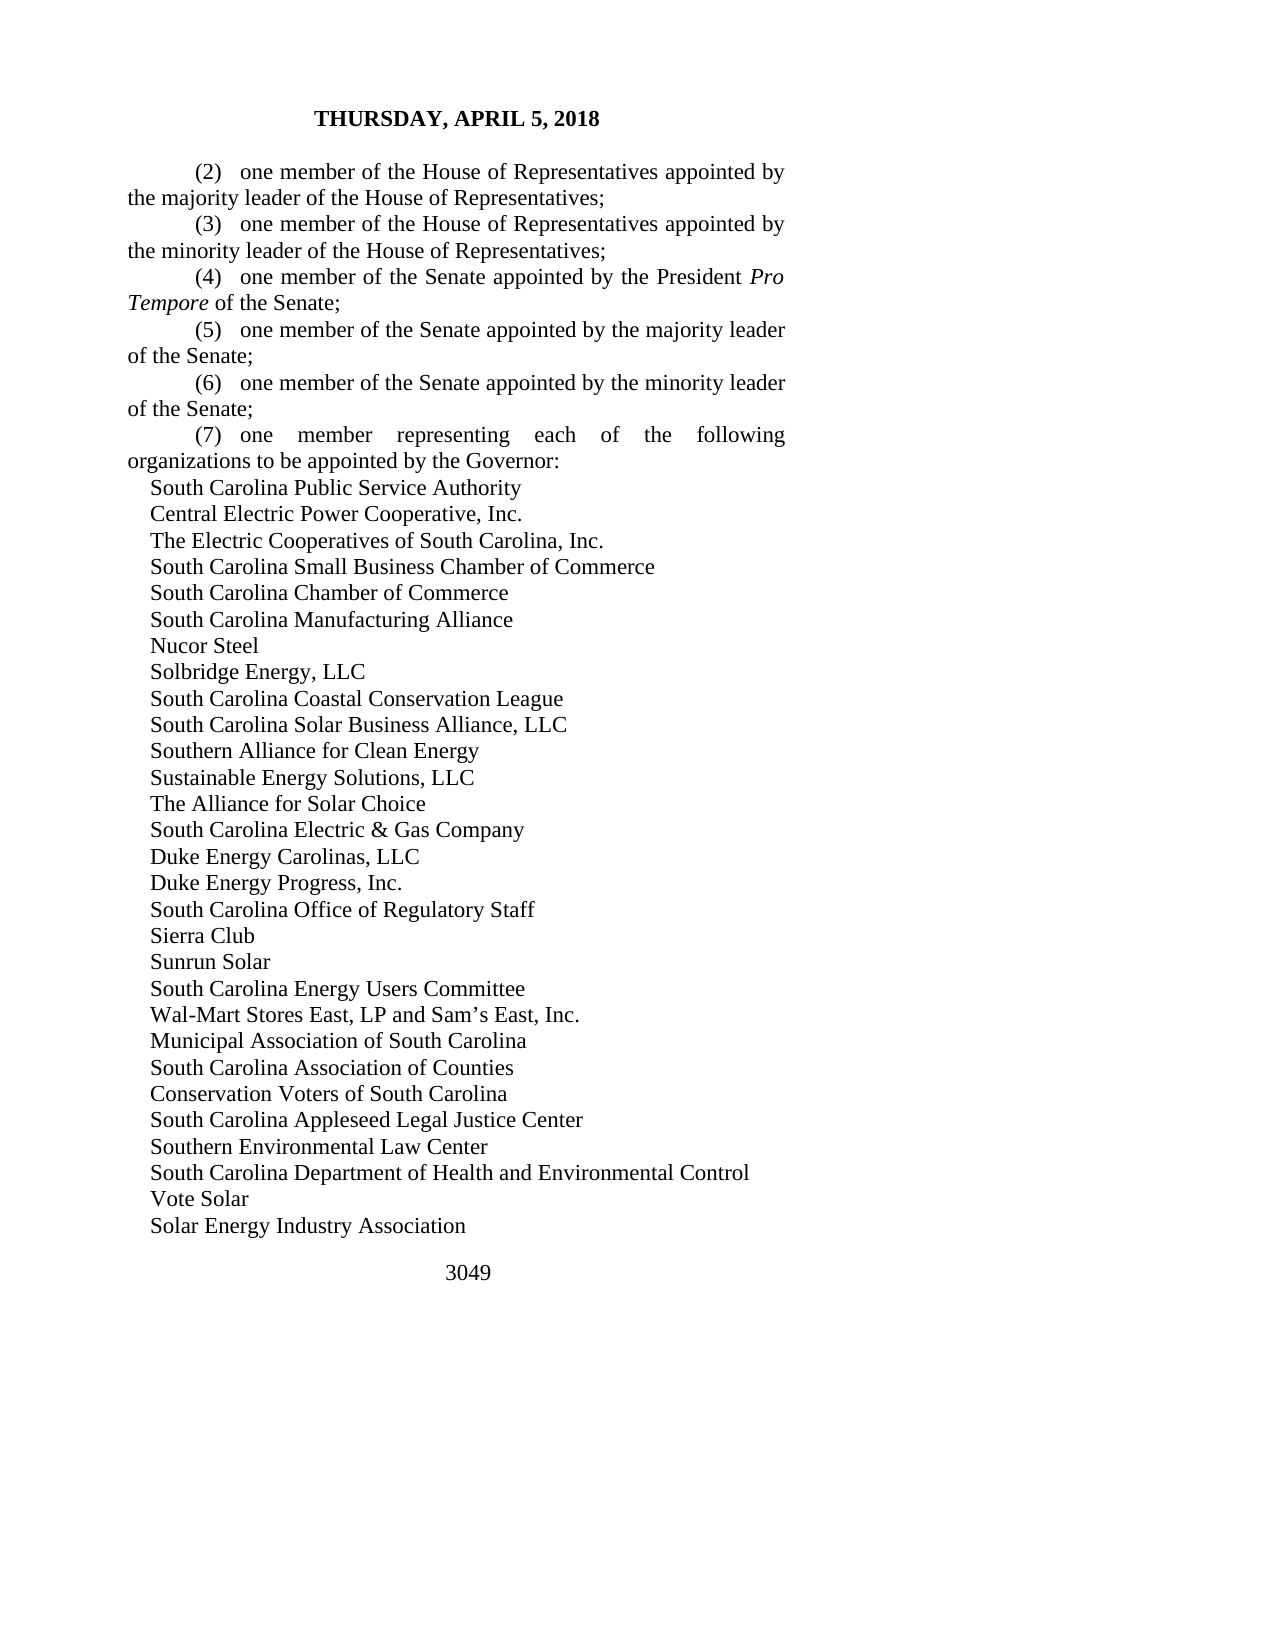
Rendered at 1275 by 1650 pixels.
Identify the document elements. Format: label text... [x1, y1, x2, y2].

text (7) one member representing each of the following organizations to be appointed by the Governor: [127, 421, 786, 474]
text The Electric Cooperatives of South Carolina, Inc. [127, 527, 786, 553]
text South Carolina Department of Health and Environmental Control [127, 1159, 786, 1186]
text Sustainable Energy Solutions, LLC [127, 764, 786, 790]
text South Carolina Solar Business Alliance, LLC [127, 711, 786, 737]
text South Carolina Energy Users Committee [127, 975, 786, 1001]
text Municipal Association of South Carolina [127, 1027, 786, 1054]
text Sierra Club [127, 922, 786, 948]
text South Carolina Coastal Conservation League [127, 685, 786, 711]
text Conservation Voters of South Carolina [127, 1080, 786, 1106]
text South Carolina Office of Regulatory Staff [127, 896, 786, 922]
text Solar Energy Industry Association [127, 1212, 786, 1238]
text Duke Energy Progress, Inc. [127, 869, 786, 896]
text (6) one member of the Senate appointed by the minority leader of the Senate; [127, 368, 786, 421]
text Nucor Steel [127, 632, 786, 658]
text South Carolina Association of Counties [127, 1054, 786, 1080]
text South Carolina Manufacturing Alliance [127, 606, 786, 632]
text Wal-Mart Stores East, LP and Sam’s East, Inc. [127, 1001, 786, 1027]
text South Carolina Public Service Authority [127, 474, 786, 500]
text The Alliance for Solar Choice [127, 790, 786, 817]
text Central Electric Power Cooperative, Inc. [127, 500, 786, 527]
text Sunrun Solar [127, 948, 786, 975]
text (5) one member of the Senate appointed by the majority leader of the Senate; [127, 316, 786, 368]
text South Carolina Electric & Gas Company [127, 817, 786, 843]
text South Carolina Chamber of Commerce [127, 579, 786, 606]
text (3) one member of the House of Representatives appointed by the minority leader of the House of Representatives; [127, 210, 786, 263]
text (2) one member of the House of Representatives appointed by the majority leader of the House of Representatives; [127, 158, 786, 210]
text Southern Environmental Law Center [127, 1133, 786, 1159]
text South Carolina Small Business Chamber of Commerce [127, 553, 786, 579]
text (4) one member of the Senate appointed by the President Pro Tempore of the Senate; [127, 263, 786, 316]
text Southern Alliance for Clean Energy [127, 737, 786, 764]
text Vote Solar [127, 1186, 786, 1212]
text South Carolina Appleseed Legal Justice Center [127, 1106, 786, 1133]
text Duke Energy Carolinas, LLC [127, 843, 786, 869]
text Solbridge Energy, LLC [127, 658, 786, 685]
